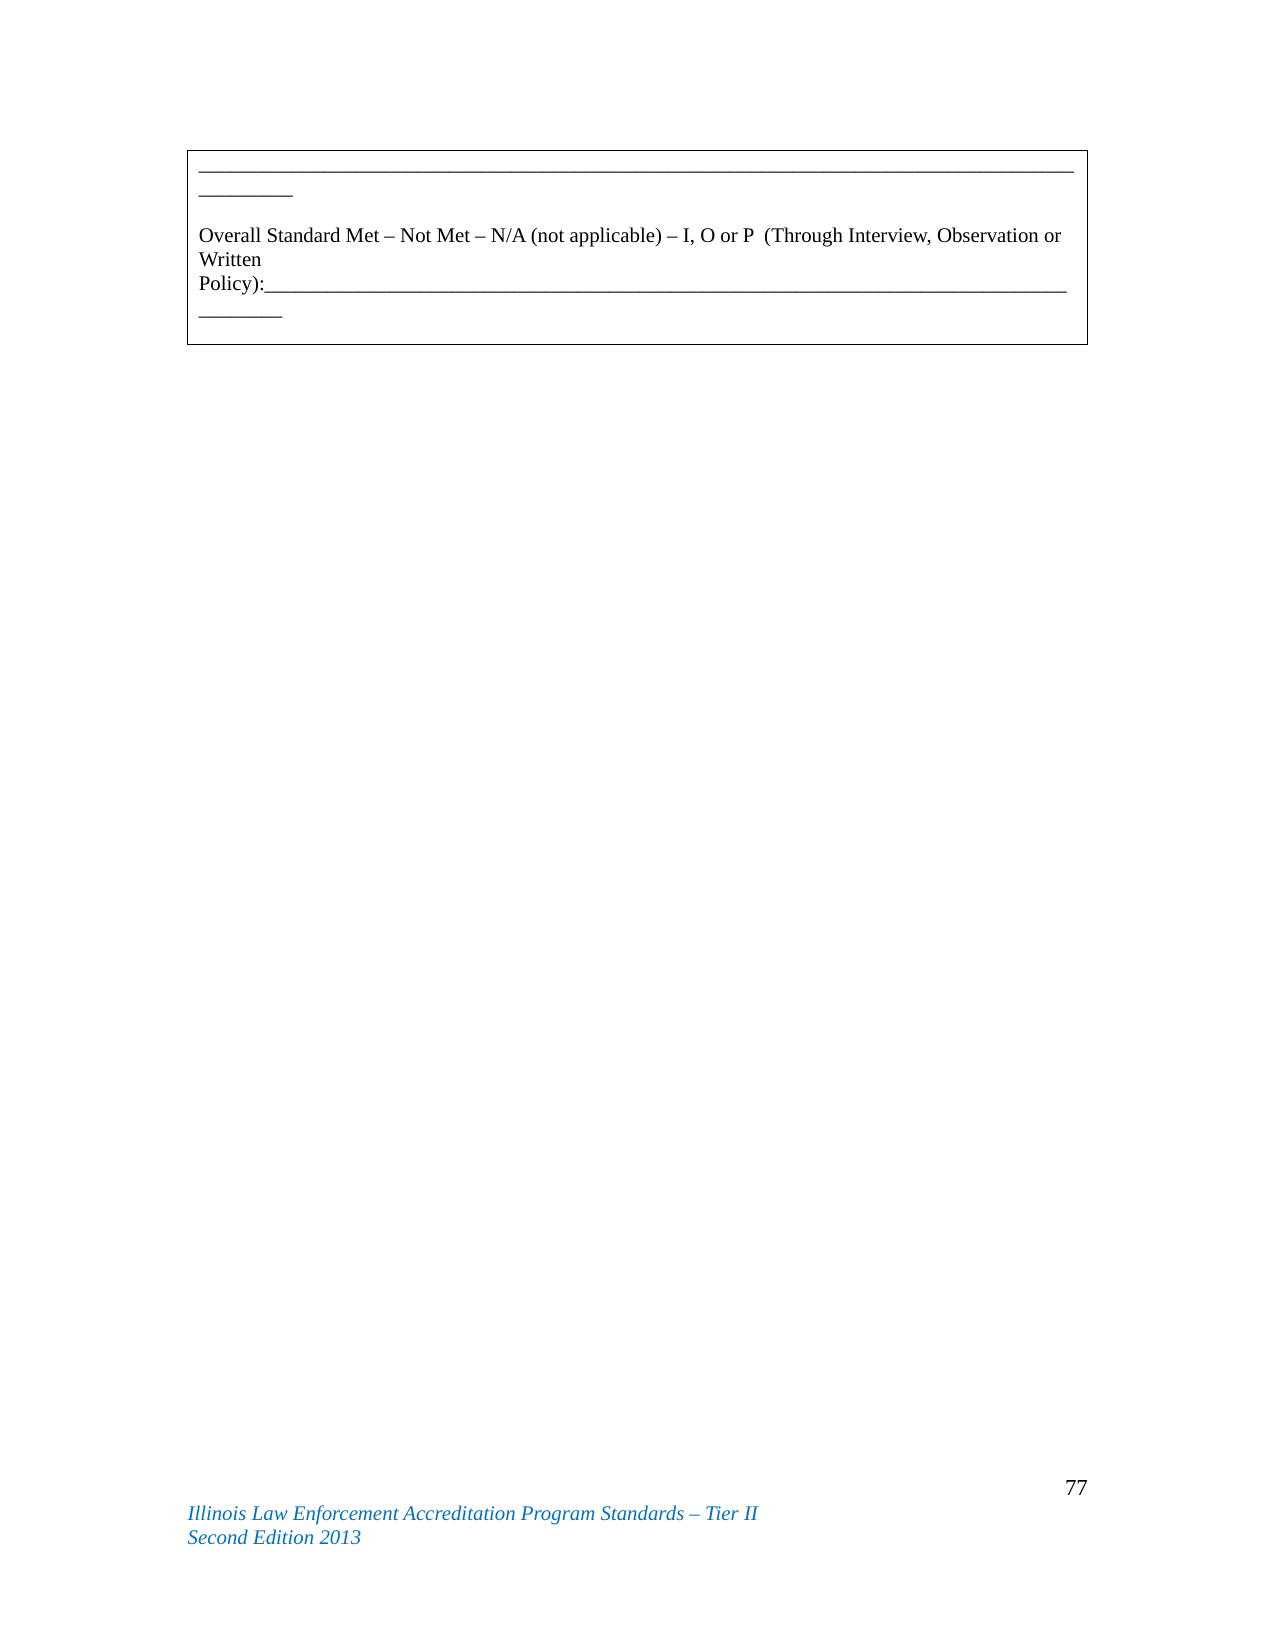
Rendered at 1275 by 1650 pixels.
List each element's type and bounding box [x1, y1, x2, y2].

table_cell [188, 151, 1087, 343]
